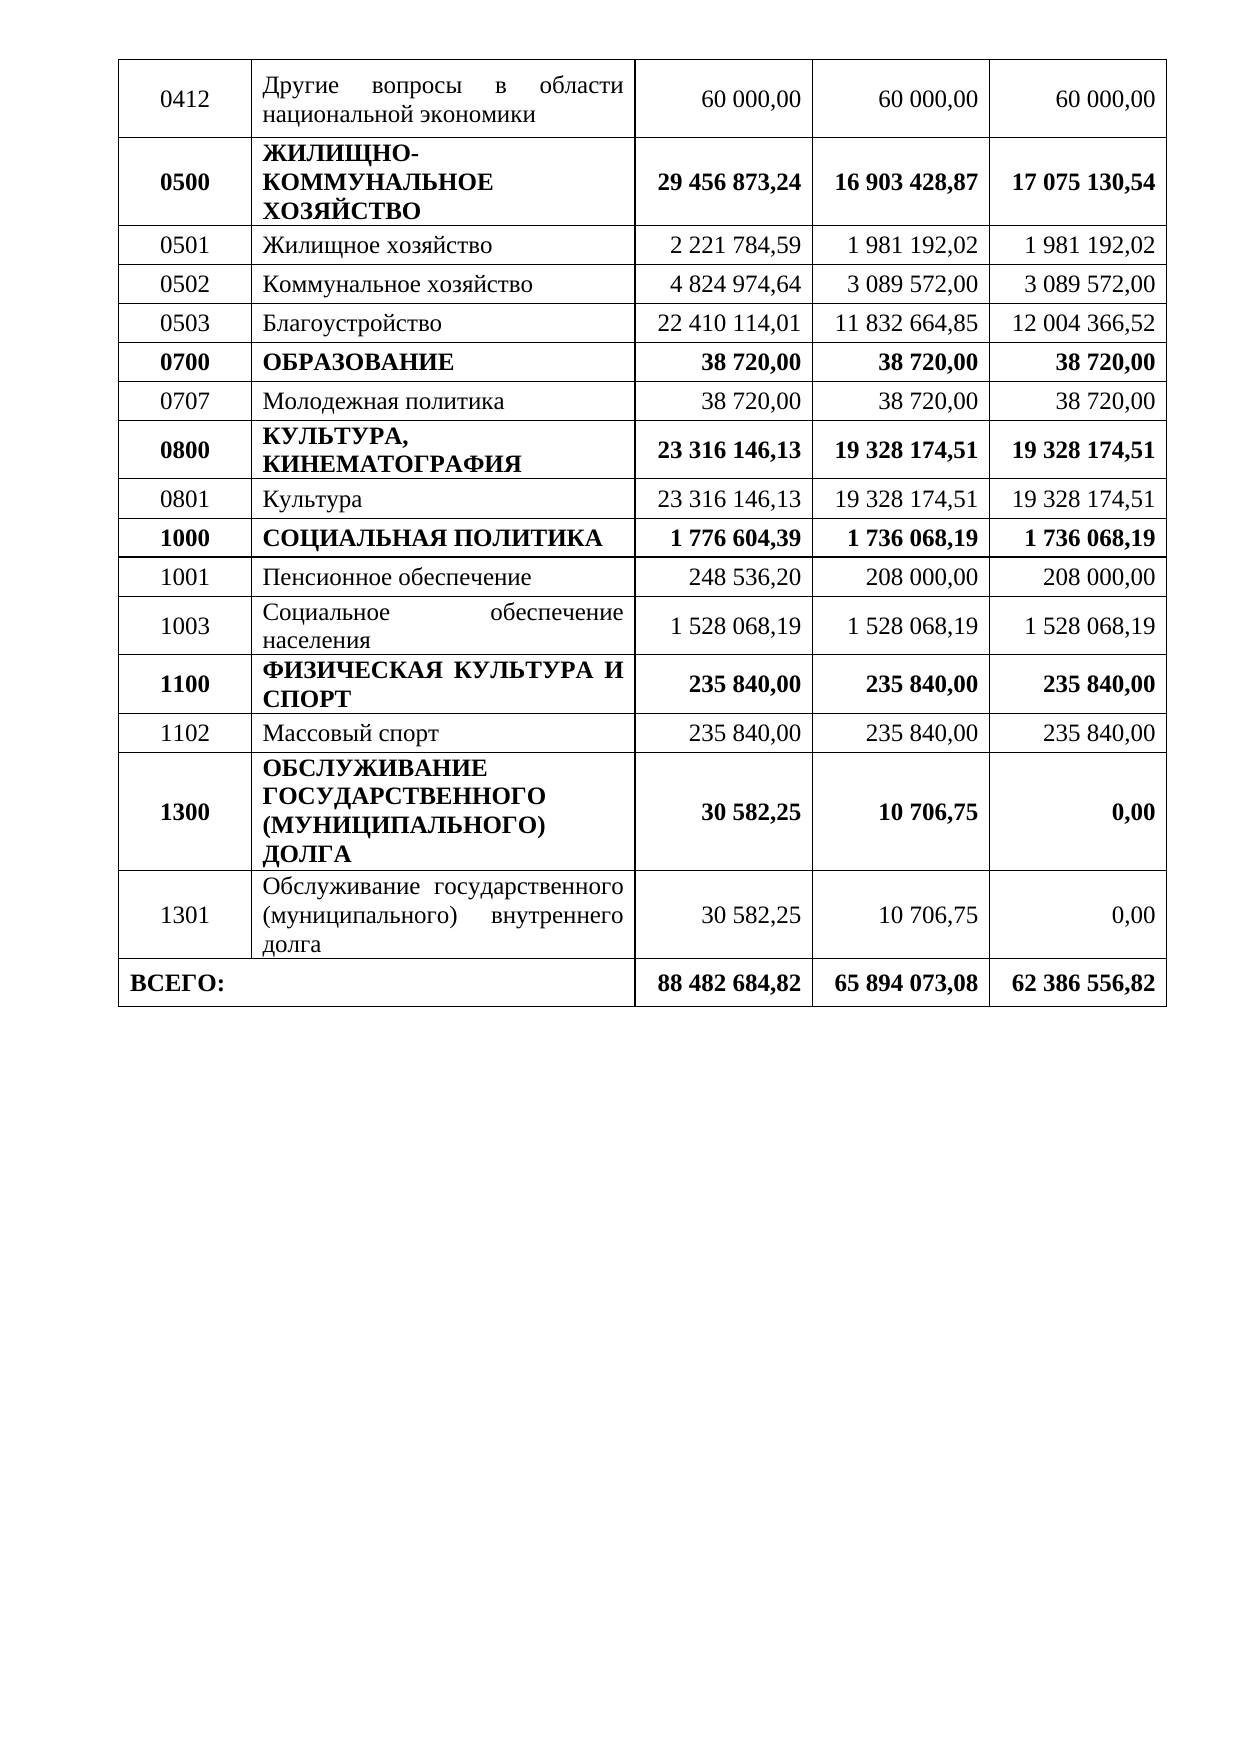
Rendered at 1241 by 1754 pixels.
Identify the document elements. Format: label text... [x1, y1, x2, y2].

table_cell 1001 [119, 558, 251, 596]
table_cell ОБСЛУЖИВАНИЕ ГОСУДАРСТВЕННОГО (МУНИЦИПАЛЬНОГО) ДОЛГА [252, 753, 634, 870]
table_cell 17 075 130,54 [990, 138, 1166, 224]
table_cell 0501 [119, 226, 251, 263]
table_cell 38 720,00 [813, 343, 989, 381]
table_cell 23 316 146,13 [636, 479, 812, 517]
table_cell 1 528 068,19 [813, 597, 989, 654]
table_cell 38 720,00 [990, 343, 1166, 381]
table_cell 1 736 068,19 [813, 519, 989, 556]
table_cell КУЛЬТУРА, КИНЕМАТОГРАФИЯ [252, 421, 634, 478]
table_cell 1 981 192,02 [990, 226, 1166, 263]
table_cell 60 000,00 [813, 60, 989, 137]
table_cell 1 528 068,19 [636, 597, 812, 654]
table_cell 3 089 572,00 [990, 265, 1166, 303]
table_cell 11 832 664,85 [813, 304, 989, 342]
table_cell 3 089 572,00 [813, 265, 989, 303]
table_cell Другие вопросы в области национальной экономики [252, 60, 634, 137]
table_cell 19 328 174,51 [990, 421, 1166, 478]
table_cell 208 000,00 [813, 558, 989, 596]
table_cell 29 456 873,24 [636, 138, 812, 224]
table_cell 65 894 073,08 [813, 959, 989, 1006]
table_cell 0707 [119, 382, 251, 420]
table_cell Коммунальное хозяйство [252, 265, 634, 303]
table_cell 208 000,00 [990, 558, 1166, 596]
table_cell 19 328 174,51 [990, 479, 1166, 517]
table_cell 248 536,20 [636, 558, 812, 596]
table_cell ОБРАЗОВАНИЕ [252, 343, 634, 381]
table_cell 0800 [119, 421, 251, 478]
table_cell 1102 [119, 714, 251, 752]
table_cell 38 720,00 [636, 343, 812, 381]
table_cell 0503 [119, 304, 251, 342]
table_cell 88 482 684,82 [636, 959, 812, 1006]
table_cell 1 776 604,39 [636, 519, 812, 556]
table_cell 4 824 974,64 [636, 265, 812, 303]
table_cell Культура [252, 479, 634, 517]
table_cell 0,00 [990, 871, 1166, 958]
table_cell 1 528 068,19 [990, 597, 1166, 654]
table_cell 30 582,25 [636, 753, 812, 870]
table_cell 38 720,00 [990, 382, 1166, 420]
table_cell 1100 [119, 655, 251, 713]
table_cell 19 328 174,51 [813, 479, 989, 517]
table_cell 22 410 114,01 [636, 304, 812, 342]
table_cell 10 706,75 [813, 871, 989, 958]
table_cell ЖИЛИЩНО-КОММУНАЛЬНОЕ ХОЗЯЙСТВО [252, 138, 634, 224]
table_cell 0502 [119, 265, 251, 303]
table_cell 1300 [119, 753, 251, 870]
table_cell 235 840,00 [990, 655, 1166, 713]
table_cell 0801 [119, 479, 251, 517]
table_cell 62 386 556,82 [990, 959, 1166, 1006]
table_cell 1 736 068,19 [990, 519, 1166, 556]
table_cell Жилищное хозяйство [252, 226, 634, 263]
table_cell Массовый спорт [252, 714, 634, 752]
table_cell 23 316 146,13 [636, 421, 812, 478]
table_cell ВСЕГО: [119, 959, 634, 1006]
table_cell 235 840,00 [636, 714, 812, 752]
table_cell 235 840,00 [813, 714, 989, 752]
table_cell Благоустройство [252, 304, 634, 342]
table_cell 0,00 [990, 753, 1166, 870]
table_cell 0500 [119, 138, 251, 224]
table_cell 1301 [119, 871, 251, 958]
table_cell ФИЗИЧЕСКАЯ КУЛЬТУРА И СПОРТ [252, 655, 634, 713]
table_cell 1003 [119, 597, 251, 654]
table_cell 235 840,00 [813, 655, 989, 713]
table_cell 235 840,00 [990, 714, 1166, 752]
table_cell 0700 [119, 343, 251, 381]
table_cell 38 720,00 [813, 382, 989, 420]
table_cell СОЦИАЛЬНАЯ ПОЛИТИКА [252, 519, 634, 556]
table_cell 1000 [119, 519, 251, 556]
table_cell Социальное обеспечение населения [252, 597, 634, 654]
table_cell 10 706,75 [813, 753, 989, 870]
table_cell 16 903 428,87 [813, 138, 989, 224]
table_cell Молодежная политика [252, 382, 634, 420]
table_cell 38 720,00 [636, 382, 812, 420]
table_cell 2 221 784,59 [636, 226, 812, 263]
table_cell 1 981 192,02 [813, 226, 989, 263]
table_cell 235 840,00 [636, 655, 812, 713]
table_cell 19 328 174,51 [813, 421, 989, 478]
table_cell Пенсионное обеспечение [252, 558, 634, 596]
table_cell Обслуживание государственного (муниципального) внутреннего долга [252, 871, 634, 958]
table_cell 12 004 366,52 [990, 304, 1166, 342]
table_cell 30 582,25 [636, 871, 812, 958]
table_cell 60 000,00 [990, 60, 1166, 137]
table_cell 60 000,00 [636, 60, 812, 137]
table_cell 0412 [119, 60, 251, 137]
